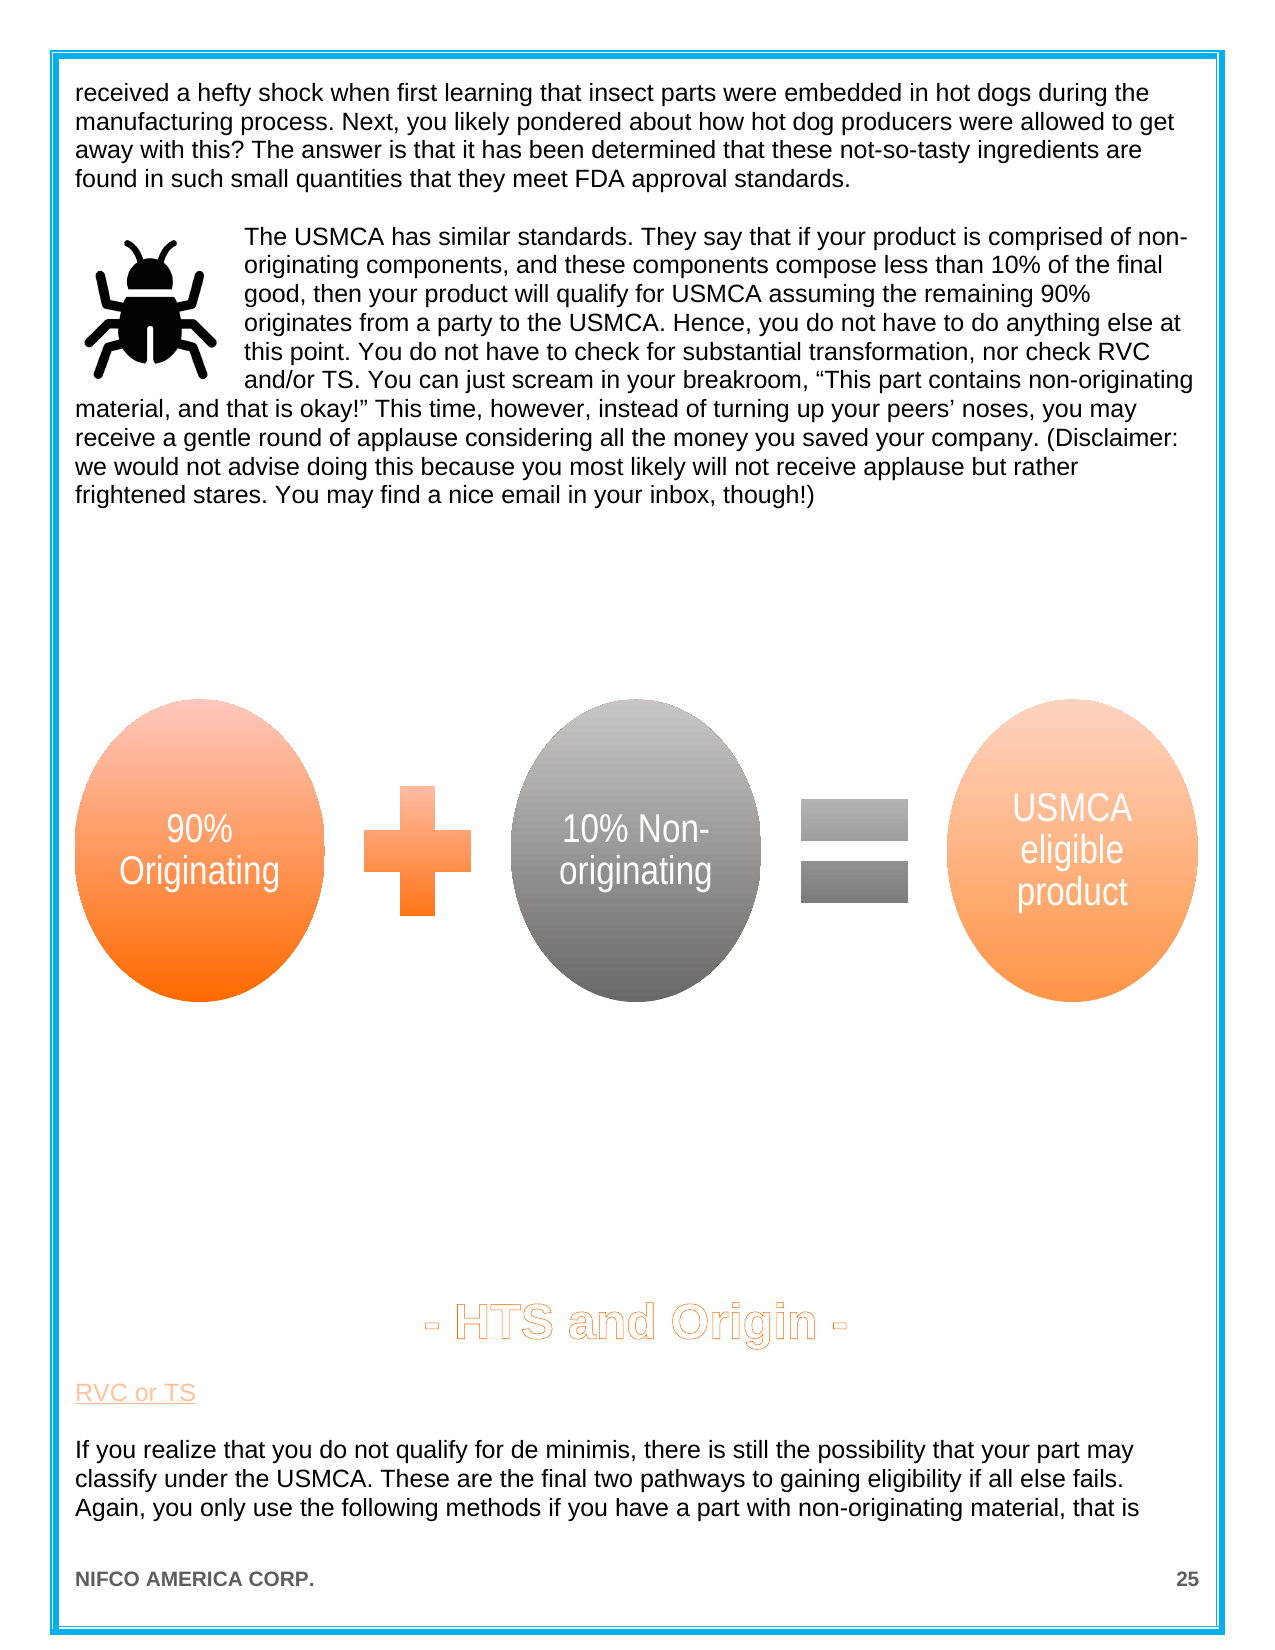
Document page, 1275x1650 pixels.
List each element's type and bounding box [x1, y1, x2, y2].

picture [75, 234, 226, 385]
table_cell [75, 78, 1197, 1522]
